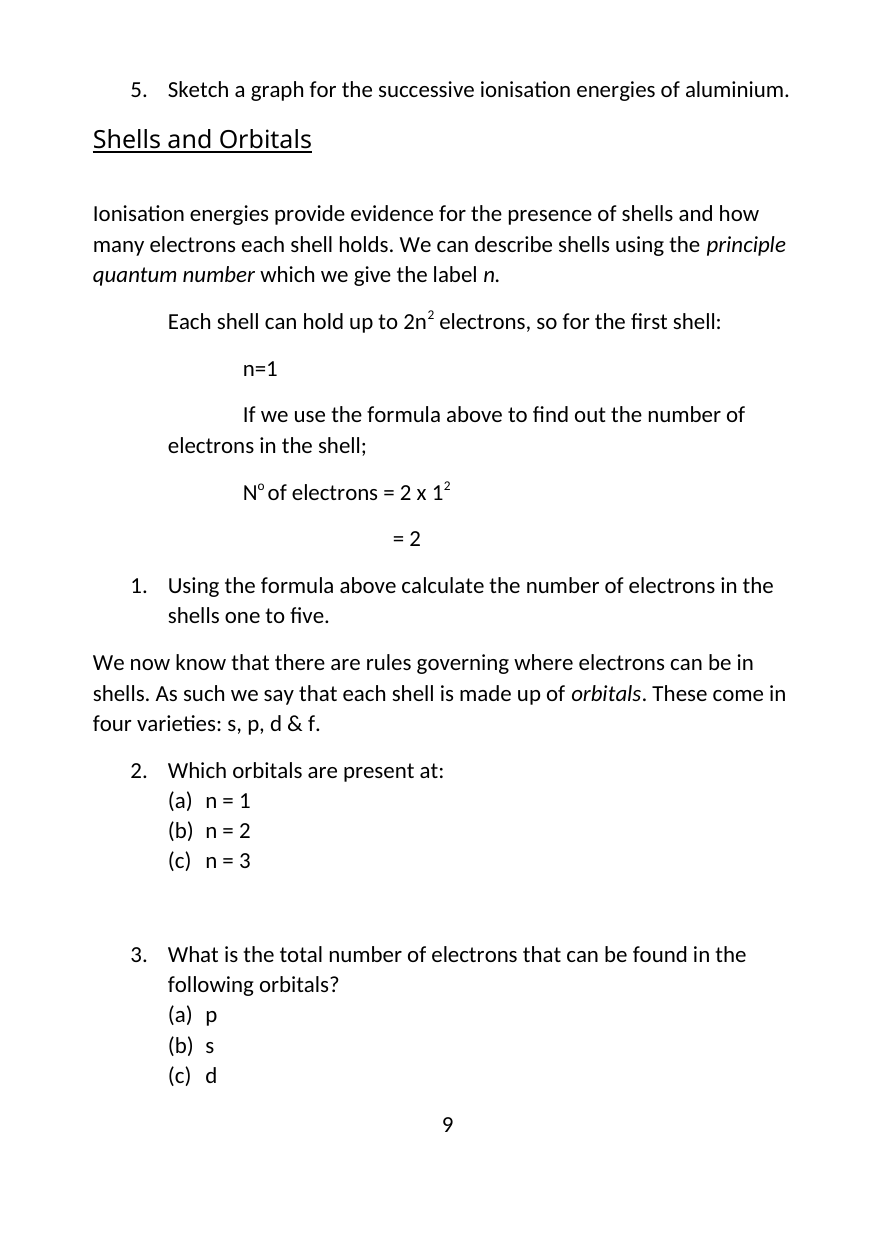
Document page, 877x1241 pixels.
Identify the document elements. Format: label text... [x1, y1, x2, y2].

list n = 1 [168, 786, 802, 814]
list s [168, 1031, 802, 1059]
text Ionisation energies provide evidence for the presence of shells and how many electrons each shell holds. We can describe shells using the principle quantum number which we give the label n. [93, 199, 802, 288]
list d [168, 1061, 802, 1089]
list Using the formula above calculate the number of electrons in the shells one to five. [130, 571, 802, 630]
text = 2 [168, 524, 802, 553]
list n = 2 [168, 816, 802, 844]
text Each shell can hold up to 2n2 electrons, so for the first shell: [93, 307, 802, 335]
list Sketch a graph for the successive ionisation energies of aluminium. [130, 75, 802, 103]
subtitle Shells and Orbitals [93, 122, 802, 156]
text n=1 [168, 354, 802, 382]
list p [168, 1001, 802, 1029]
list Which orbitals are present at: [130, 756, 802, 784]
text We now know that there are rules governing where electrons can be in shells. As such we say that each shell is made up of orbitals. These come in four varieties: s, p, d & f. [93, 648, 802, 737]
list What is the total number of electrons that can be found in the following orbitals? [130, 940, 802, 998]
list n = 3 [168, 846, 802, 874]
text No of electrons = 2 x 12 [168, 478, 802, 506]
text If we use the formula above to find out the number of electrons in the shell; [168, 401, 802, 459]
